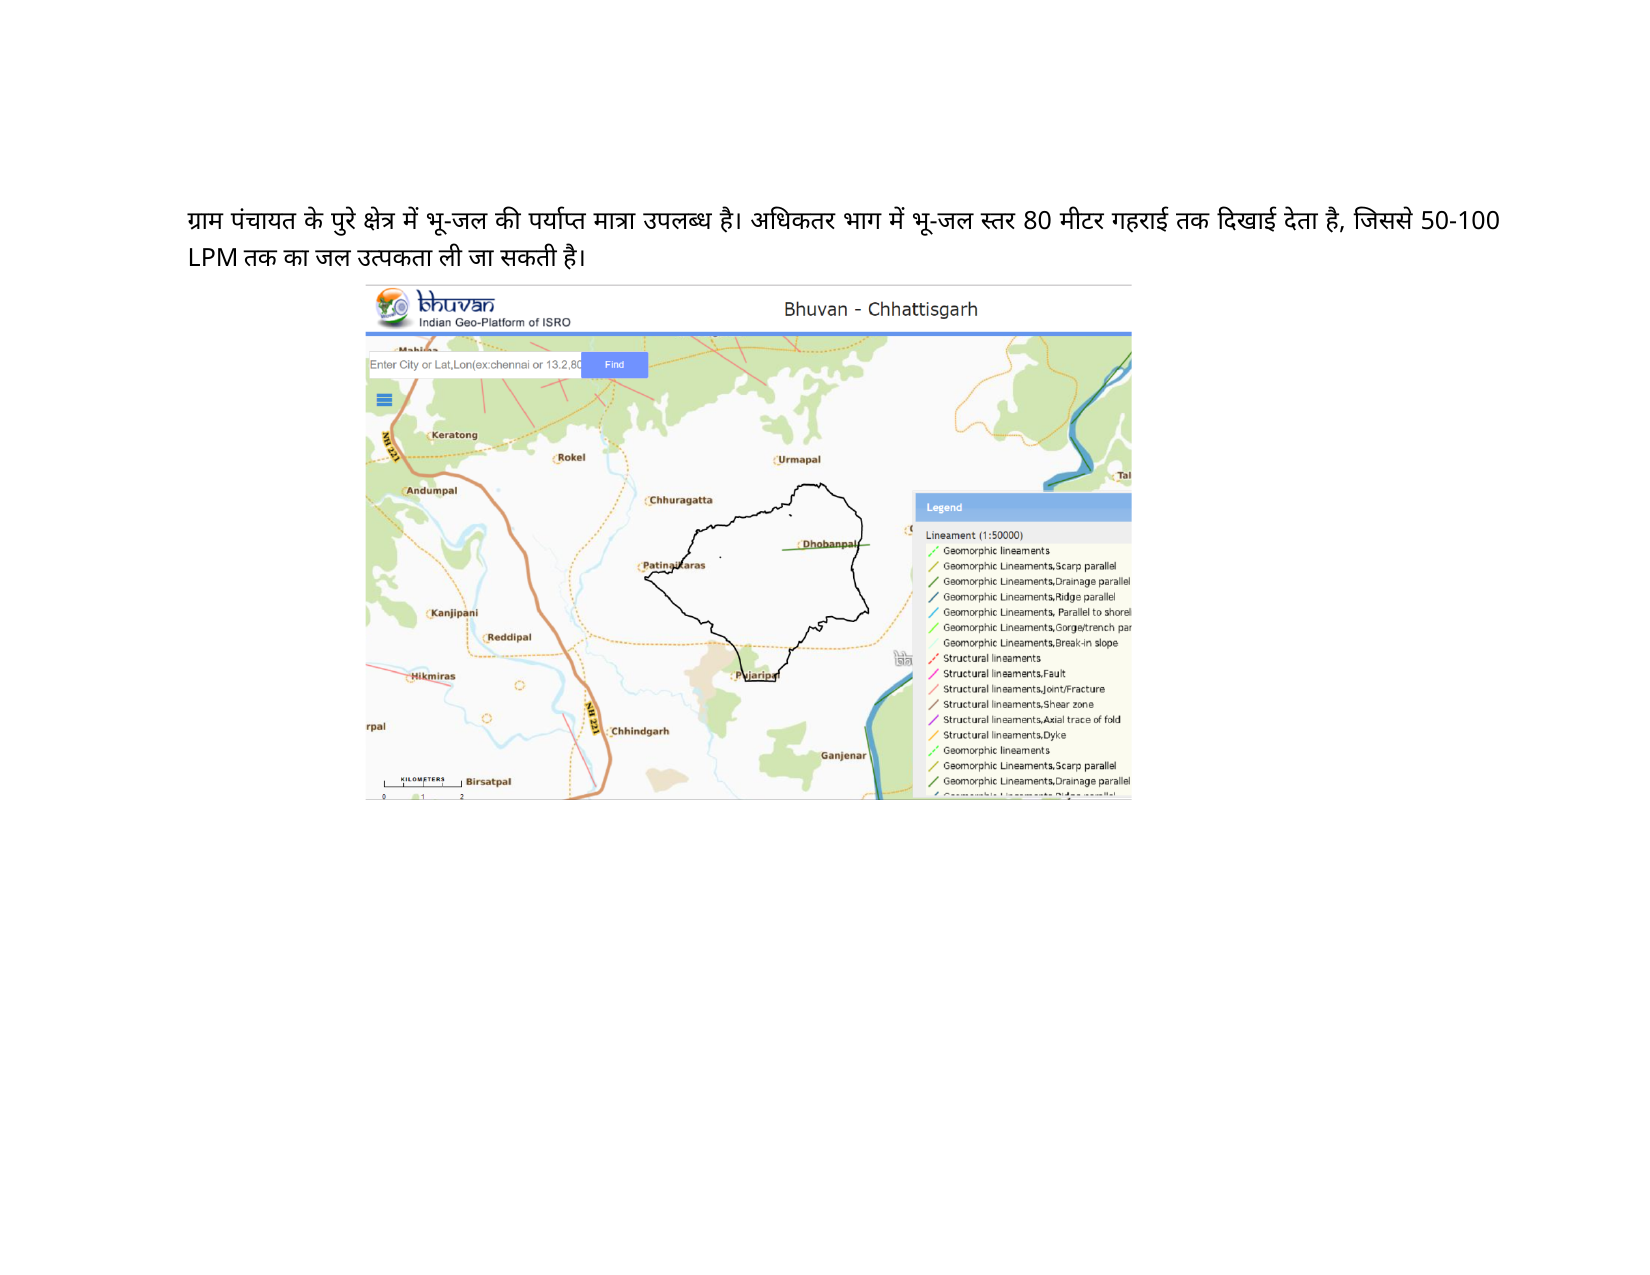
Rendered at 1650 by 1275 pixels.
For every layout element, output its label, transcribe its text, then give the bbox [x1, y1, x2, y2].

picture [365, 284, 1132, 800]
text ग्राम पंचायत के पुरे क्षेत्र में भू-जल की पर्याप्त मात्रा उपलब्ध है। अधिकतर भाग में भू-जल स्तर 80 मीटर गहराई तक दिखाई देता है, जिससे 50-100 LPMतक का जल उत्पकता ली जा सकती है। [187, 203, 1500, 277]
